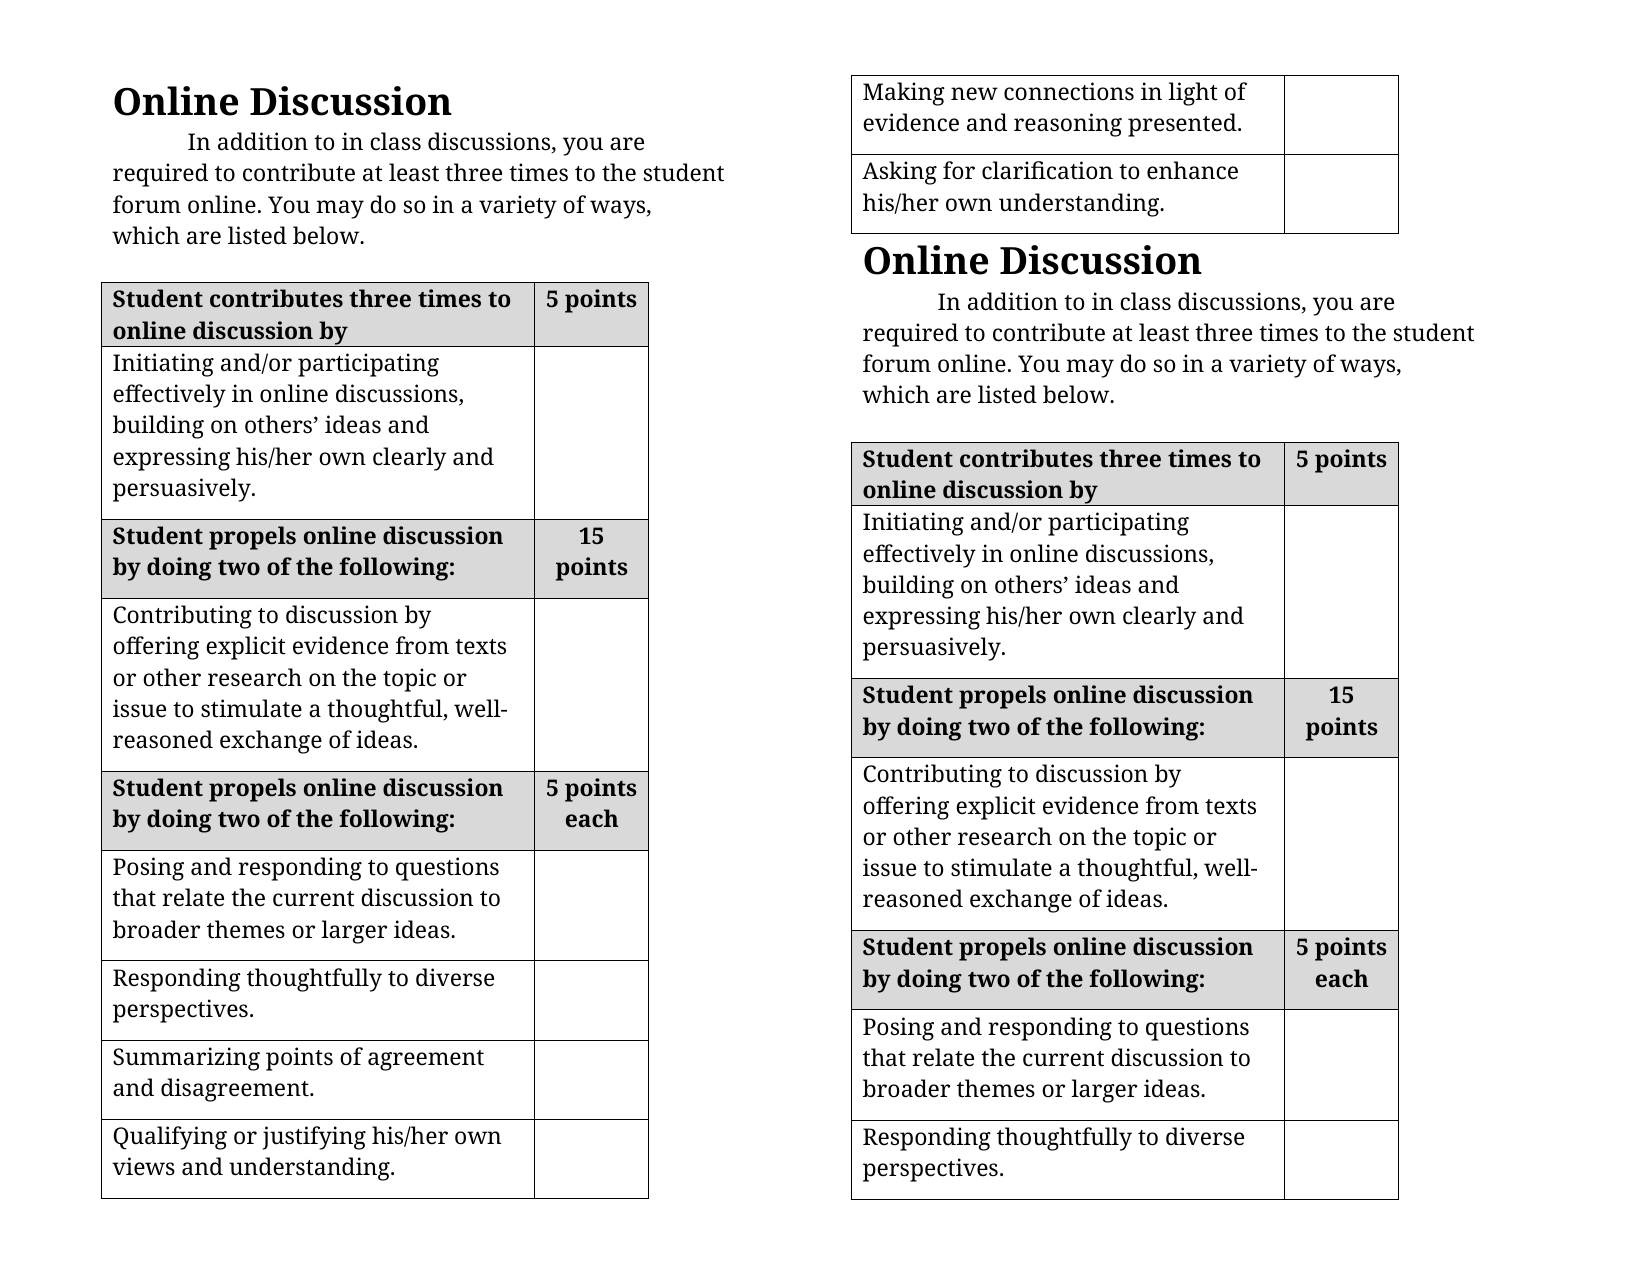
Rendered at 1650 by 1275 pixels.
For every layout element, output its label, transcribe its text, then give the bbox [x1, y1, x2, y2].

table_header 5 points [535, 283, 648, 346]
table_cell [1285, 758, 1398, 930]
text forum online. You may do so in a variety of ways, [112, 188, 787, 220]
table_cell [1285, 1121, 1398, 1199]
table_cell [535, 1041, 648, 1119]
text which are listed below. [862, 379, 1537, 410]
text Online Discussion [862, 234, 1537, 285]
table_cell Posing and responding to questions that relate the current discussion to broader themes or larger ideas. [102, 851, 534, 960]
text In addition to in class discussions, you are [112, 126, 787, 157]
table_cell Asking for clarification to enhance his/her own understanding. [852, 155, 1284, 233]
table_cell [1285, 506, 1398, 678]
table_cell Student propels online discussion by doing two of the following: [102, 772, 534, 850]
table_cell Student propels online discussion by doing two of the following: [102, 520, 534, 598]
table_header Student contributes three times to online discussion by [102, 283, 534, 346]
table_cell Responding thoughtfully to diverse perspectives. [102, 961, 534, 1039]
table_cell Contributing to discussion by offering explicit evidence from texts or other research on the topic or issue to stimulate a thoughtful, well-reasoned exchange of ideas. [852, 758, 1284, 930]
table_cell [535, 961, 648, 1039]
text required to contribute at least three times to the student [862, 317, 1537, 348]
table_cell 5 points each [1285, 931, 1398, 1009]
table_cell 5 points each [535, 772, 648, 850]
table_cell [1285, 76, 1398, 154]
table_cell Student propels online discussion by doing two of the following: [852, 931, 1284, 1009]
text which are listed below. [112, 220, 787, 251]
table_cell 15 points [535, 520, 648, 598]
table_cell Initiating and/or participating effectively in online discussions, building on others’ ideas and expressing his/her own clearly and persuasively. [102, 347, 534, 519]
table_cell Contributing to discussion by offering explicit evidence from texts or other research on the topic or issue to stimulate a thoughtful, well-reasoned exchange of ideas. [102, 599, 534, 771]
text In addition to in class discussions, you are [862, 285, 1537, 317]
table_cell Responding thoughtfully to diverse perspectives. [852, 1121, 1284, 1199]
table_cell Student propels online discussion by doing two of the following: [852, 679, 1284, 757]
text Online Discussion [112, 75, 787, 126]
table_header 5 points [1285, 443, 1398, 505]
table_cell [535, 1120, 648, 1198]
table_header Student contributes three times to online discussion by [852, 443, 1284, 505]
table_cell Posing and responding to questions that relate the current discussion to broader themes or larger ideas. [852, 1010, 1284, 1120]
table_cell 15 points [1285, 679, 1398, 757]
table_cell [535, 599, 648, 771]
table_cell Making new connections in light of evidence and reasoning presented. [852, 76, 1284, 154]
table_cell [102, 1120, 534, 1198]
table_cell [102, 1041, 534, 1119]
table_cell [535, 347, 648, 519]
text required to contribute at least three times to the student [112, 157, 787, 188]
table_cell [535, 851, 648, 960]
table_cell Initiating and/or participating effectively in online discussions, building on others’ ideas and expressing his/her own clearly and persuasively. [852, 506, 1284, 678]
table_cell [1285, 155, 1398, 233]
table_cell [1285, 1010, 1398, 1120]
text forum online. You may do so in a variety of ways, [862, 348, 1537, 379]
